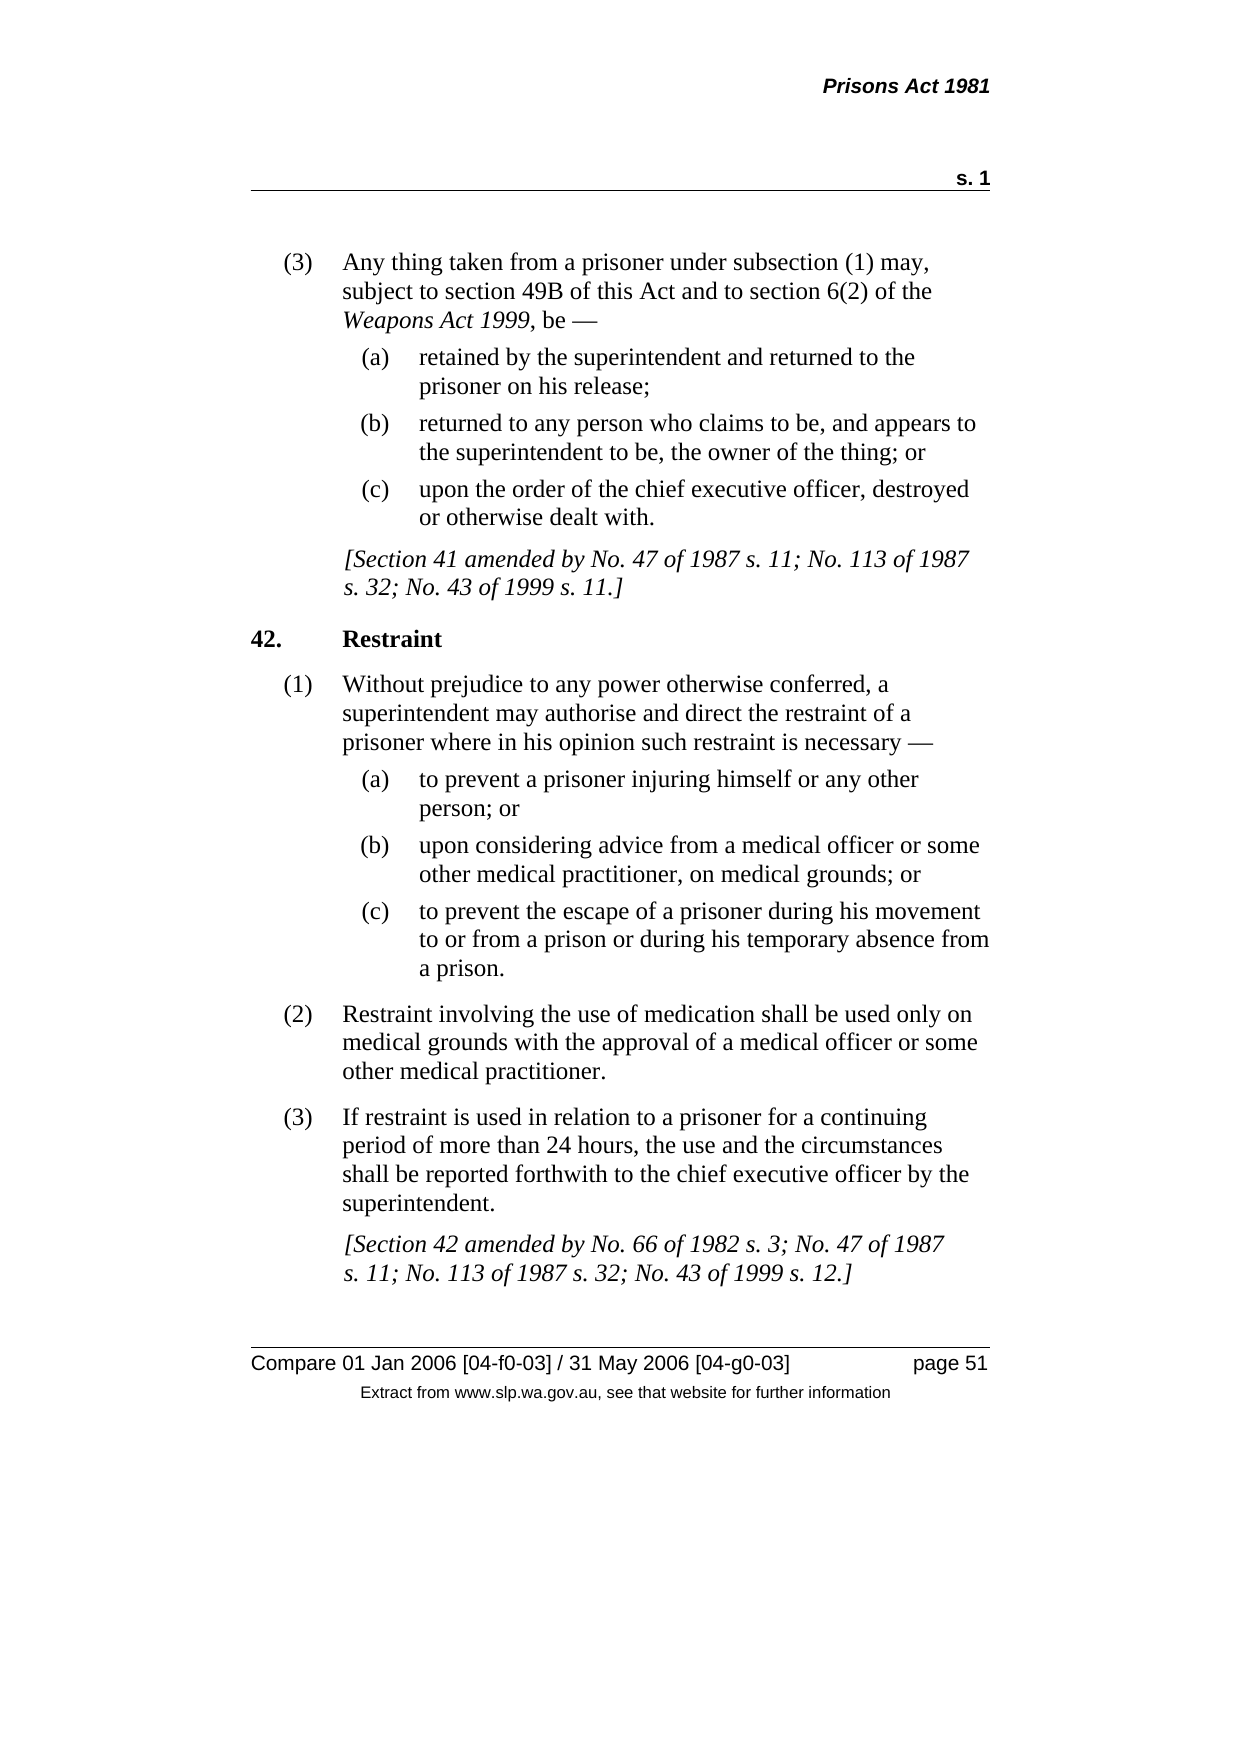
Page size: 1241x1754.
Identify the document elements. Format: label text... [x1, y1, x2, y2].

text (3) Any thing taken from a prisoner under subsection (1) may, subject to section 49B of this Act and to section 6(2) of the Weapons Act 1999, be — [251, 247, 990, 334]
text (1) Without prejudice to any power otherwise conferred, a superintendent may authorise and direct the restraint of a prisoner where in his opinion such restraint is necessary — [251, 669, 990, 756]
text (b) upon considering advice from a medical officer or some other medical practitioner, on medical grounds; or [251, 830, 990, 887]
text (c) upon the order of the chief executive officer, destroyed or otherwise dealt with. [251, 474, 990, 531]
text (a) retained by the superintendent and returned to the prisoner on his release; [251, 342, 990, 399]
text (2) Restraint involving the use of medication shall be used only on medical grounds with the approval of a medical officer or some other medical practitioner. [251, 999, 990, 1085]
subtitle 42. Restraint [251, 624, 990, 653]
text (c) to prevent the escape of a prisoner during his movement to or from a prison or during his temporary absence from a prison. [251, 896, 990, 982]
text [Section 42 amended by No. 66 of 1982 s. 3; No. 47 of 1987 s. 11; No. 113 of 1987 s. 32; No. 43 of 1999 s. 12.] [251, 1229, 990, 1287]
text (3) If restraint is used in relation to a prisoner for a continuing period of more than 24 hours, the use and the circumstances shall be reported forthwith to the chief executive officer by the superintendent. [251, 1102, 990, 1217]
text [Section 41 amended by No. 47 of 1987 s. 11; No. 113 of 1987 s. 32; No. 43 of 1999 s. 11.] [251, 544, 990, 601]
text (a) to prevent a prisoner injuring himself or any other person; or [251, 764, 990, 822]
text (b) returned to any person who claims to be, and appears to the superintendent to be, the owner of the thing; or [251, 408, 990, 465]
